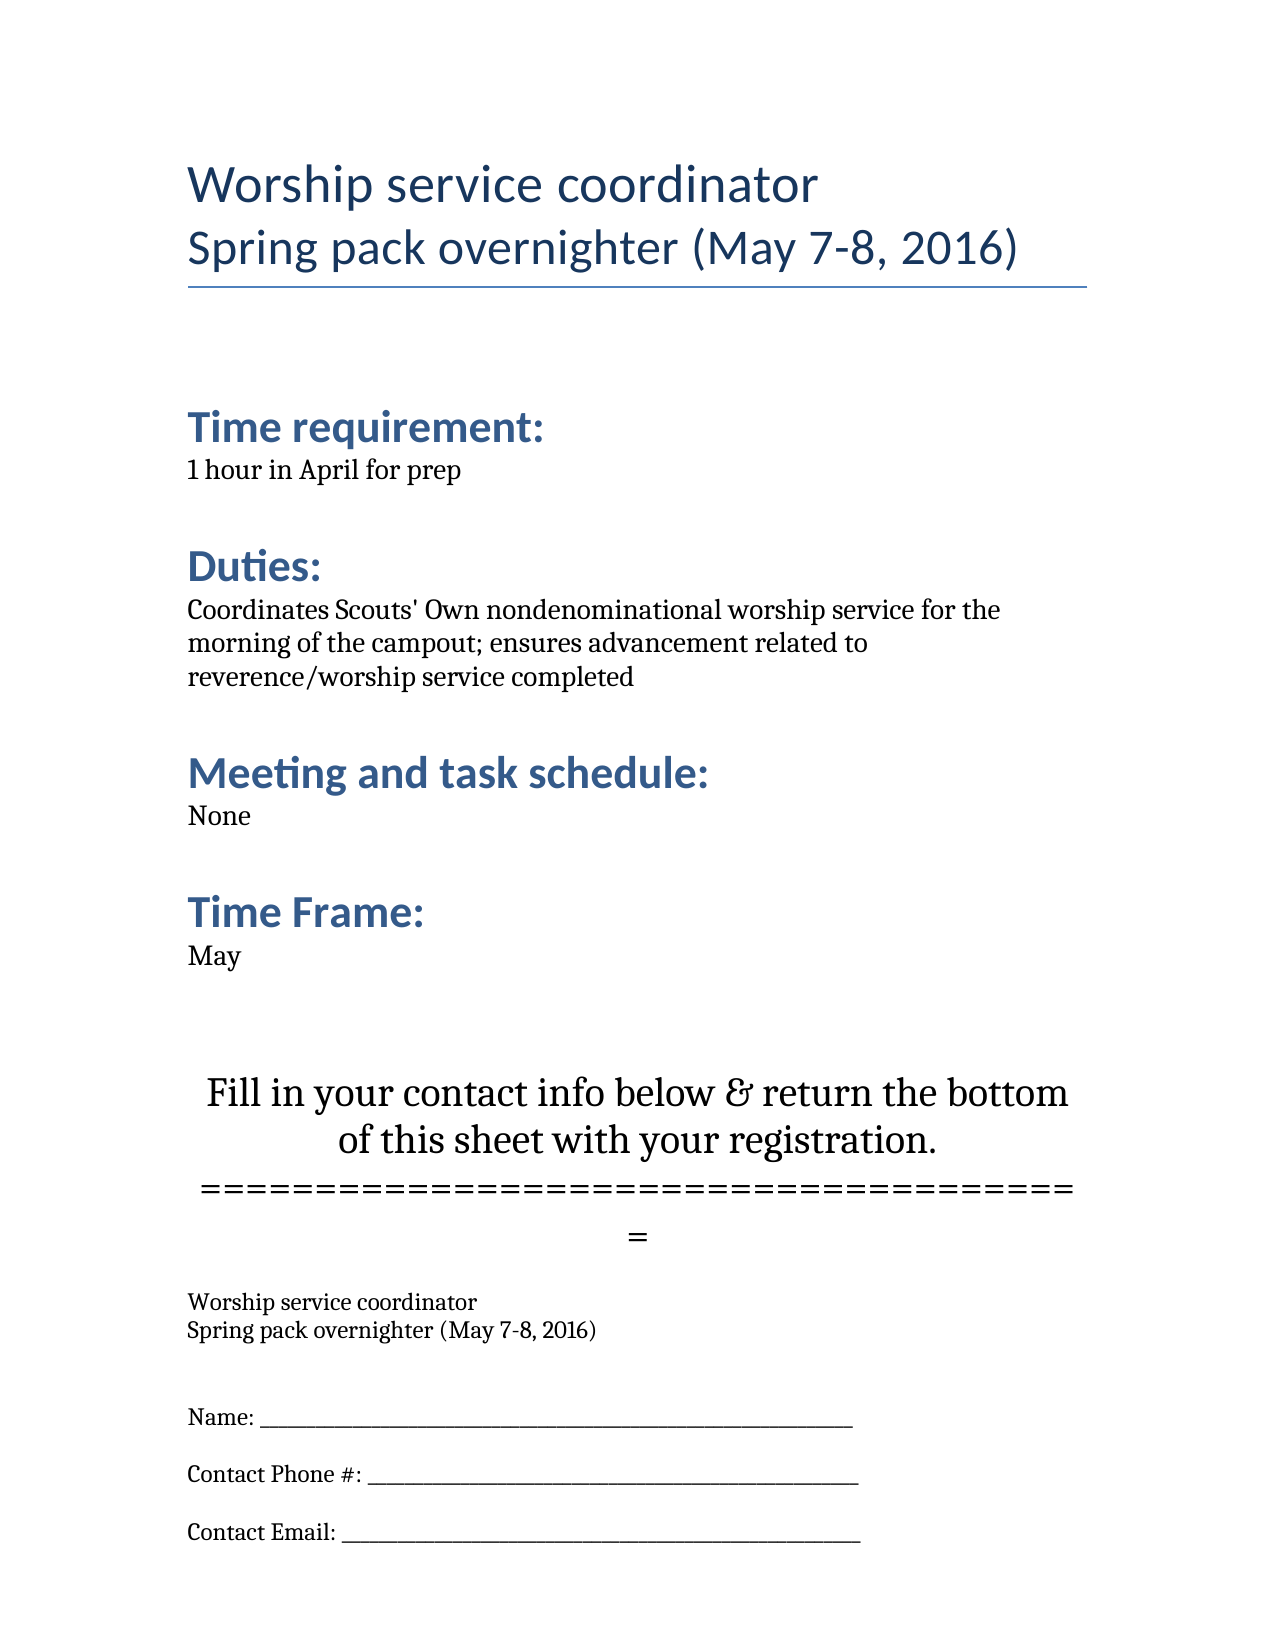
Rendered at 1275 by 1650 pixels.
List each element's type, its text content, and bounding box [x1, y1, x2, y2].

title Spring pack overnighter (May 7-8, 2016) [187, 216, 1087, 288]
title Worship service coordinator [187, 150, 1087, 216]
text Coordinates Scouts' Own nondenominational worship service for the morning of the campout; ensures advancement related to reverence/worship service completed [187, 593, 1087, 694]
subtitle Meeting and task schedule: [187, 744, 1087, 799]
subtitle Duties: [187, 537, 1087, 593]
subtitle Time requirement: [187, 398, 1087, 453]
subtitle Time Frame: [187, 883, 1087, 939]
text May [187, 939, 1087, 973]
text ======================================= [187, 1164, 1087, 1260]
text 1 hour in April for prep [187, 453, 1087, 487]
text None [187, 799, 1087, 833]
text Fill in your contact info below & return the bottom of this sheet with your registration. [187, 1068, 1087, 1164]
